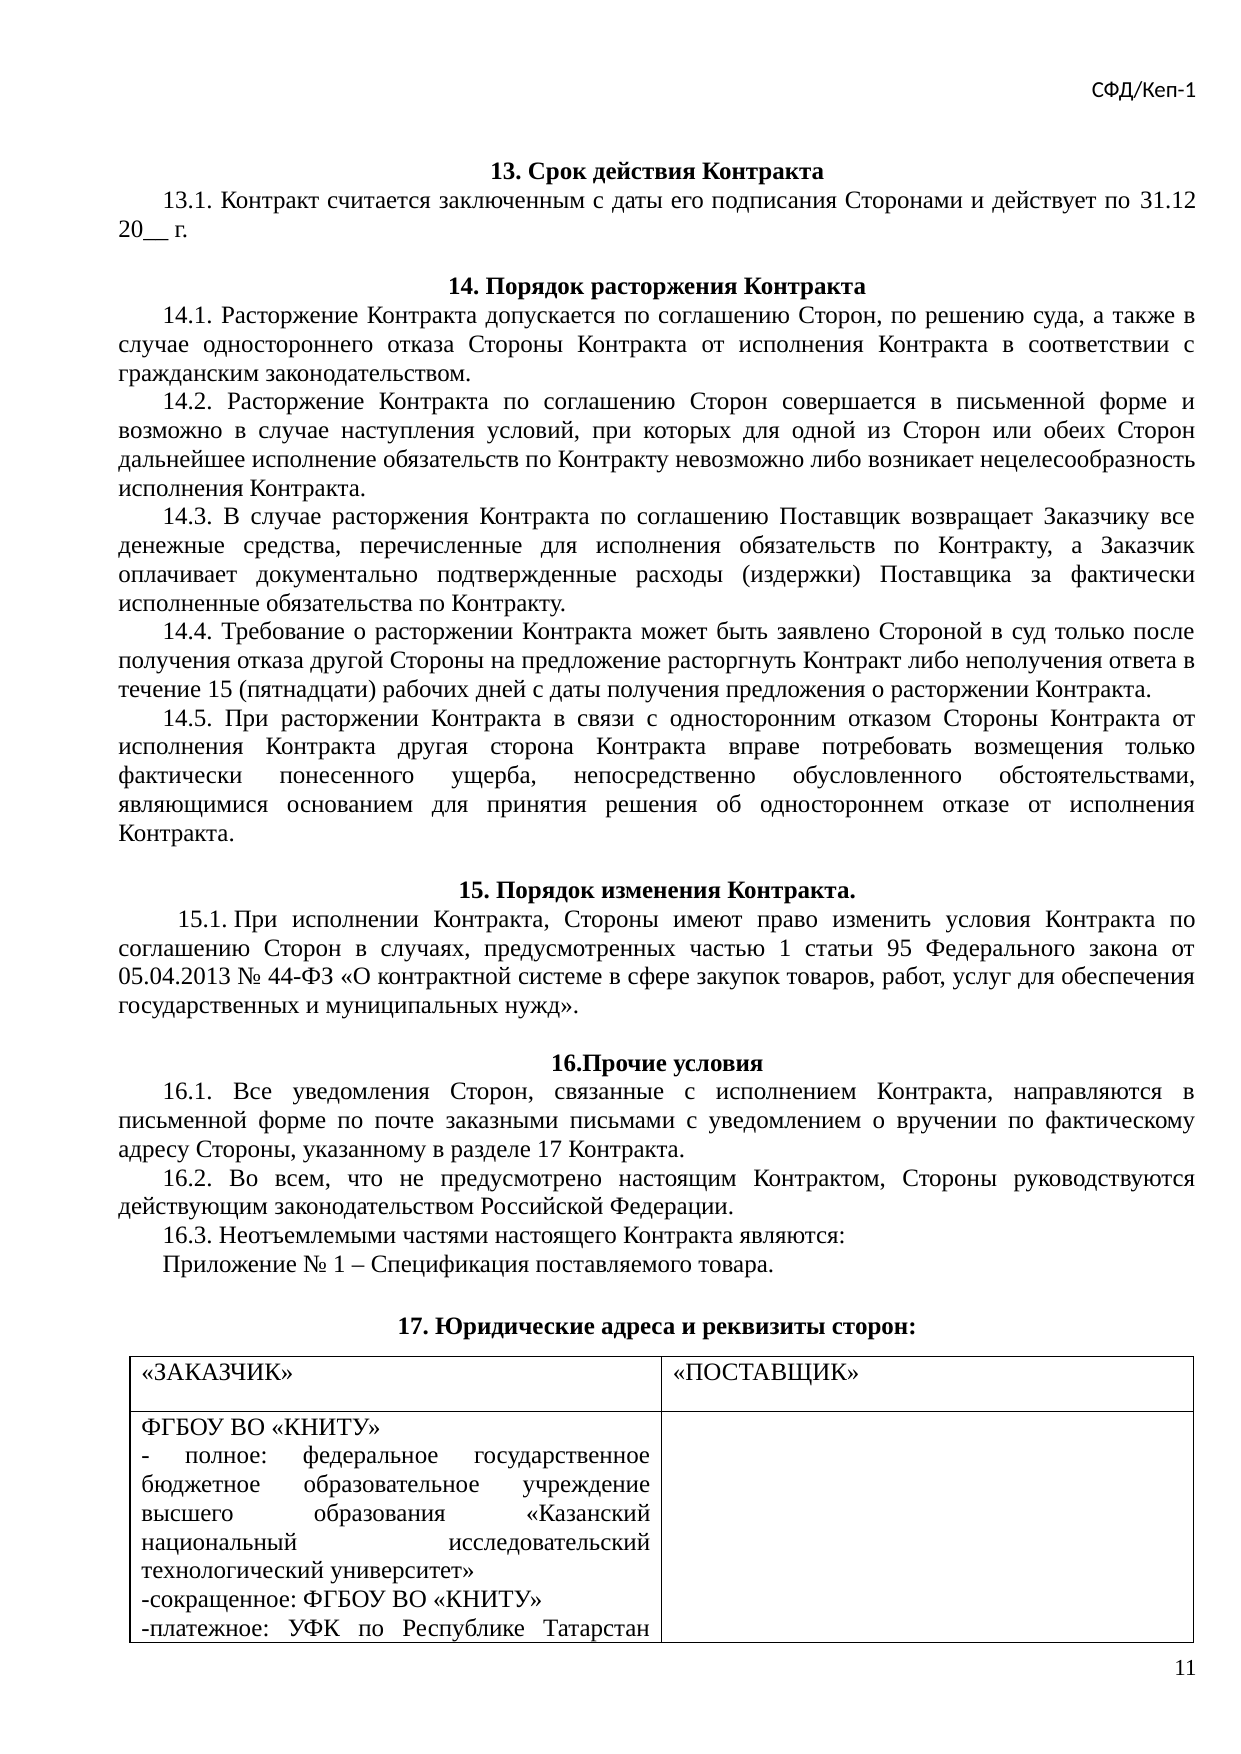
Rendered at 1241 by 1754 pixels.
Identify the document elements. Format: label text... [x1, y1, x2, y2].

text 14.3. В случае расторжения Контракта по соглашению Поставщик возвращает Заказчику все денежные средства, перечисленные для исполнения обязательств по Контракту, а Заказчик оплачивает документально подтвержденные расходы (издержки) Поставщика за фактически исполненные обязательства по Контракту. [118, 501, 1196, 616]
text 16.Прочие условия [118, 1048, 1196, 1076]
text 15. Порядок изменения Контракта. [118, 875, 1196, 904]
table_header «ПОСТАВЩИК» [662, 1357, 1193, 1411]
text 17. Юридические адреса и реквизиты сторон: [118, 1311, 1196, 1339]
table_cell [662, 1412, 1193, 1642]
text 16.3. Неотъемлемыми частями настоящего Контракта являются: [118, 1220, 1196, 1249]
text 15.1. При исполнении Контракта, Стороны имеют право изменить условия Контракта по соглашению Сторон в случаях, предусмотренных частью 1 статьи 95 Федерального закона от 05.04.2013 № 44-ФЗ «О контрактной системе в сфере закупок товаров, работ, услуг для обеспечения государственных и муниципальных нужд». [118, 904, 1196, 1019]
text 13. Срок действия Контракта [118, 156, 1196, 185]
text 13.1. Контракт считается заключенным с даты его подписания Сторонами и действует по 31.12 20__ г. [118, 185, 1196, 243]
text 14.5. При расторжении Контракта в связи с односторонним отказом Стороны Контракта от исполнения Контракта другая сторона Контракта вправе потребовать возмещения только фактически понесенного ущерба, непосредственно обусловленного обстоятельствами, являющимися основанием для принятия решения об одностороннем отказе от исполнения Контракта. [118, 703, 1196, 846]
text 16.2. Во всем, что не предусмотрено настоящим Контрактом, Стороны руководствуются действующим законодательством Российской Федерации. [118, 1163, 1196, 1220]
text 14.4. Требование о расторжении Контракта может быть заявлено Стороной в суд только после получения отказа другой Стороны на предложение расторгнуть Контракт либо неполучения ответа в течение 15 (пятнадцати) рабочих дней с даты получения предложения о расторжении Контракта. [118, 616, 1196, 703]
text 16.1. Все уведомления Сторон, связанные с исполнением Контракта, направляются в письменной форме по почте заказными письмами с уведомлением о вручении по фактическому адресу Стороны, указанному в разделе 17 Контракта. [118, 1076, 1196, 1163]
table_header «ЗАКАЗЧИК» [131, 1357, 661, 1411]
text 14. Порядок расторжения Контракта [118, 271, 1196, 300]
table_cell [131, 1412, 661, 1642]
text 14.2. Расторжение Контракта по соглашению Сторон совершается в письменной форме и возможно в случае наступления условий, при которых для одной из Сторон или обеих Сторон дальнейшее исполнение обязательств по Контракту невозможно либо возникает нецелесообразность исполнения Контракта. [118, 386, 1196, 501]
text 14.1. Расторжение Контракта допускается по соглашению Сторон, по решению суда, а также в случае одностороннего отказа Стороны Контракта от исполнения Контракта в соответствии с гражданским законодательством. [118, 300, 1196, 386]
text Приложение № 1 – Спецификация поставляемого товара. [118, 1249, 1196, 1278]
